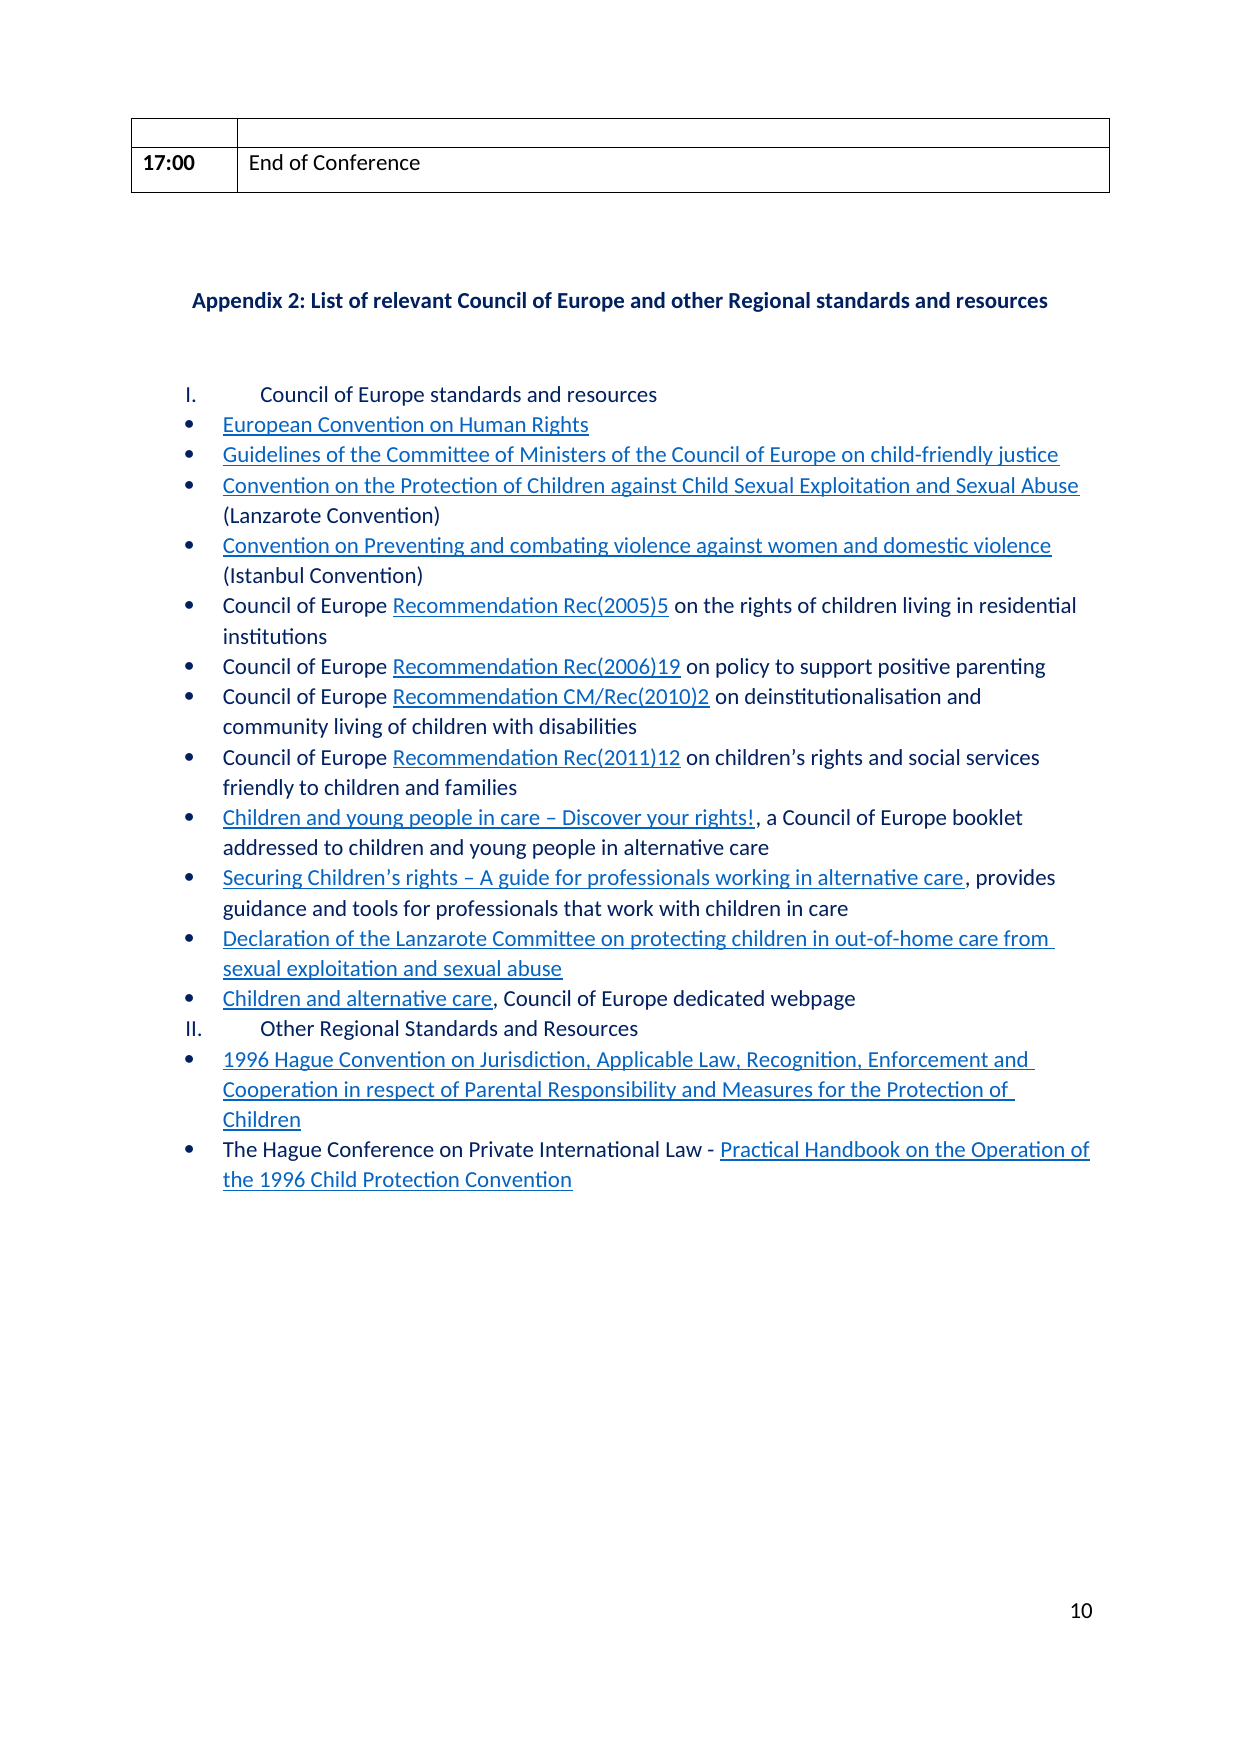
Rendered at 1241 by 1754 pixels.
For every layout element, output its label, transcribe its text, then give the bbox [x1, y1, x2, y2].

list Council of Europe Recommendation Rec(2011)12 on children’s rights and social services friendly to children and families [185, 743, 1092, 801]
list Council of Europe Recommendation Rec(2006)19 on policy to support positive parenting [185, 652, 1092, 680]
list Securing Children’s rights – A guide for professionals working in alternative care, provides guidance and tools for professionals that work with children in care [185, 863, 1092, 922]
table_cell End of Conference [238, 148, 1109, 192]
list Council of Europe standards and resources [185, 380, 1092, 408]
text Appendix 2: List of relevant Council of Europe and other Regional standards and resources [148, 286, 1092, 314]
list Guidelines of the Committee of Ministers of the Council of Europe on child-friendly justice [185, 441, 1092, 468]
table_cell 17:00 [132, 148, 237, 192]
list Declaration of the Lanzarote Committee on protecting children in out-of-home care from sexual exploitation and sexual abuse [185, 924, 1092, 982]
list Convention on the Protection of Children against Child Sexual Exploitation and Sexual Abuse (Lanzarote Convention) [185, 471, 1092, 529]
list European Convention on Human Rights [185, 410, 1092, 438]
list The Hague Conference on Private International Law - Practical Handbook on the Operation of the 1996 Child Protection Convention [185, 1135, 1092, 1193]
list 1996 Hague Convention on Jurisdiction, Applicable Law, Recognition, Enforcement and Cooperation in respect of Parental Responsibility and Measures for the Protection of Children [185, 1045, 1092, 1133]
list Council of Europe Recommendation CM/Rec(2010)2 on deinstitutionalisation and community living of children with disabilities [185, 682, 1092, 740]
list Council of Europe Recommendation Rec(2005)5 on the rights of children living in residential institutions [185, 592, 1092, 650]
table_cell [132, 119, 237, 147]
list Other Regional Standards and Resources [185, 1014, 1092, 1042]
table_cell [238, 119, 1109, 147]
list Children and alternative care, Council of Europe dedicated webpage [185, 984, 1092, 1012]
list Convention on Preventing and combating violence against women and domestic violence (Istanbul Convention) [185, 531, 1092, 589]
list Children and young people in care – Discover your rights!, a Council of Europe booklet addressed to children and young people in alternative care [185, 803, 1092, 861]
